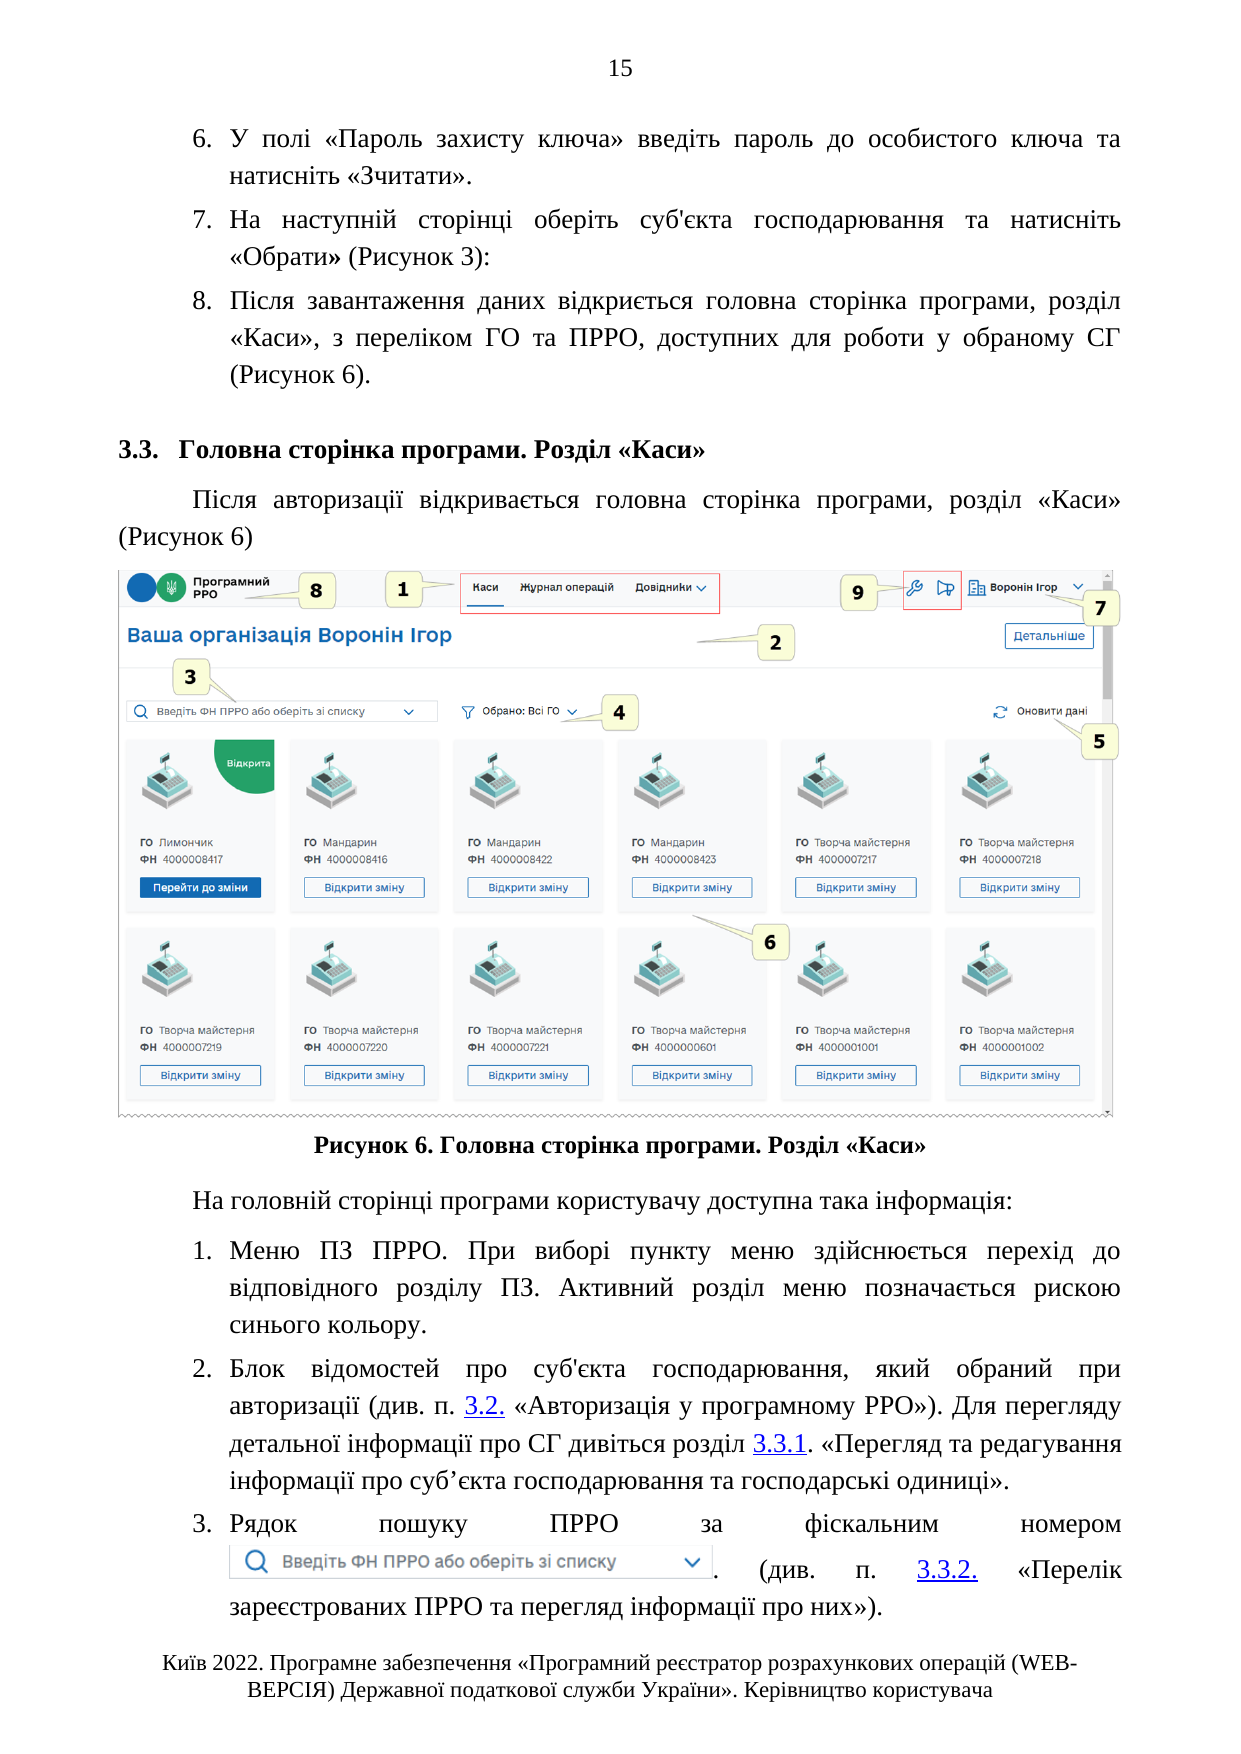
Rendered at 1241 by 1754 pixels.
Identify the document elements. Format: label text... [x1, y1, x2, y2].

list На наступній сторінці оберіть суб'єкта господарювання та натисніть «Обрати» (Рисунок 3): [192, 203, 1122, 271]
picture [229, 1545, 713, 1579]
picture [118, 570, 1123, 1118]
list Меню ПЗ ПРРО. При виборі пункту меню здійснюється перехід до відповідного розділу ПЗ. Активний розділ меню позначається рискою синього кольору. [192, 1234, 1122, 1340]
list У полі «Пароль захисту ключа» введіть пароль до особистого ключа та натисніть «Зчитати». [192, 122, 1122, 191]
subtitle Головна сторінка програми. Розділ «Каси» [118, 433, 1122, 464]
list Після завантаження даних відкриється головна сторінка програми, розділ «Каси», з переліком ГО та ПРРО, доступних для роботи у обраному СГ (Рисунок 6). [192, 284, 1122, 389]
text На головній сторінці програми користувачу доступна така інформація: [118, 1184, 1122, 1215]
text Після авторизації відкривається головна сторінка програми, розділ «Каси» (Рисунок 6) [118, 483, 1122, 551]
list Блок відомостей про суб'єкта господарювання, який обраний при авторизації (див. п. 3.2. «Авторизація у програмному РРО»). Для перегляду детальної інформації про СГ дивіться розділ 3.3.1. «Перегляд та редагування інформації про суб’єкта господарювання та господарські одиниці». [192, 1352, 1122, 1495]
text Рисунок 6. Головна сторінка програми. Розділ «Каси» [118, 1131, 1122, 1159]
list Рядок пошуку ПРРО за фіскальним номером . (див. п. 3.3.2. «Перелік зареєстрованих ПРРО та перегляд інформації про них»). [192, 1508, 1122, 1621]
